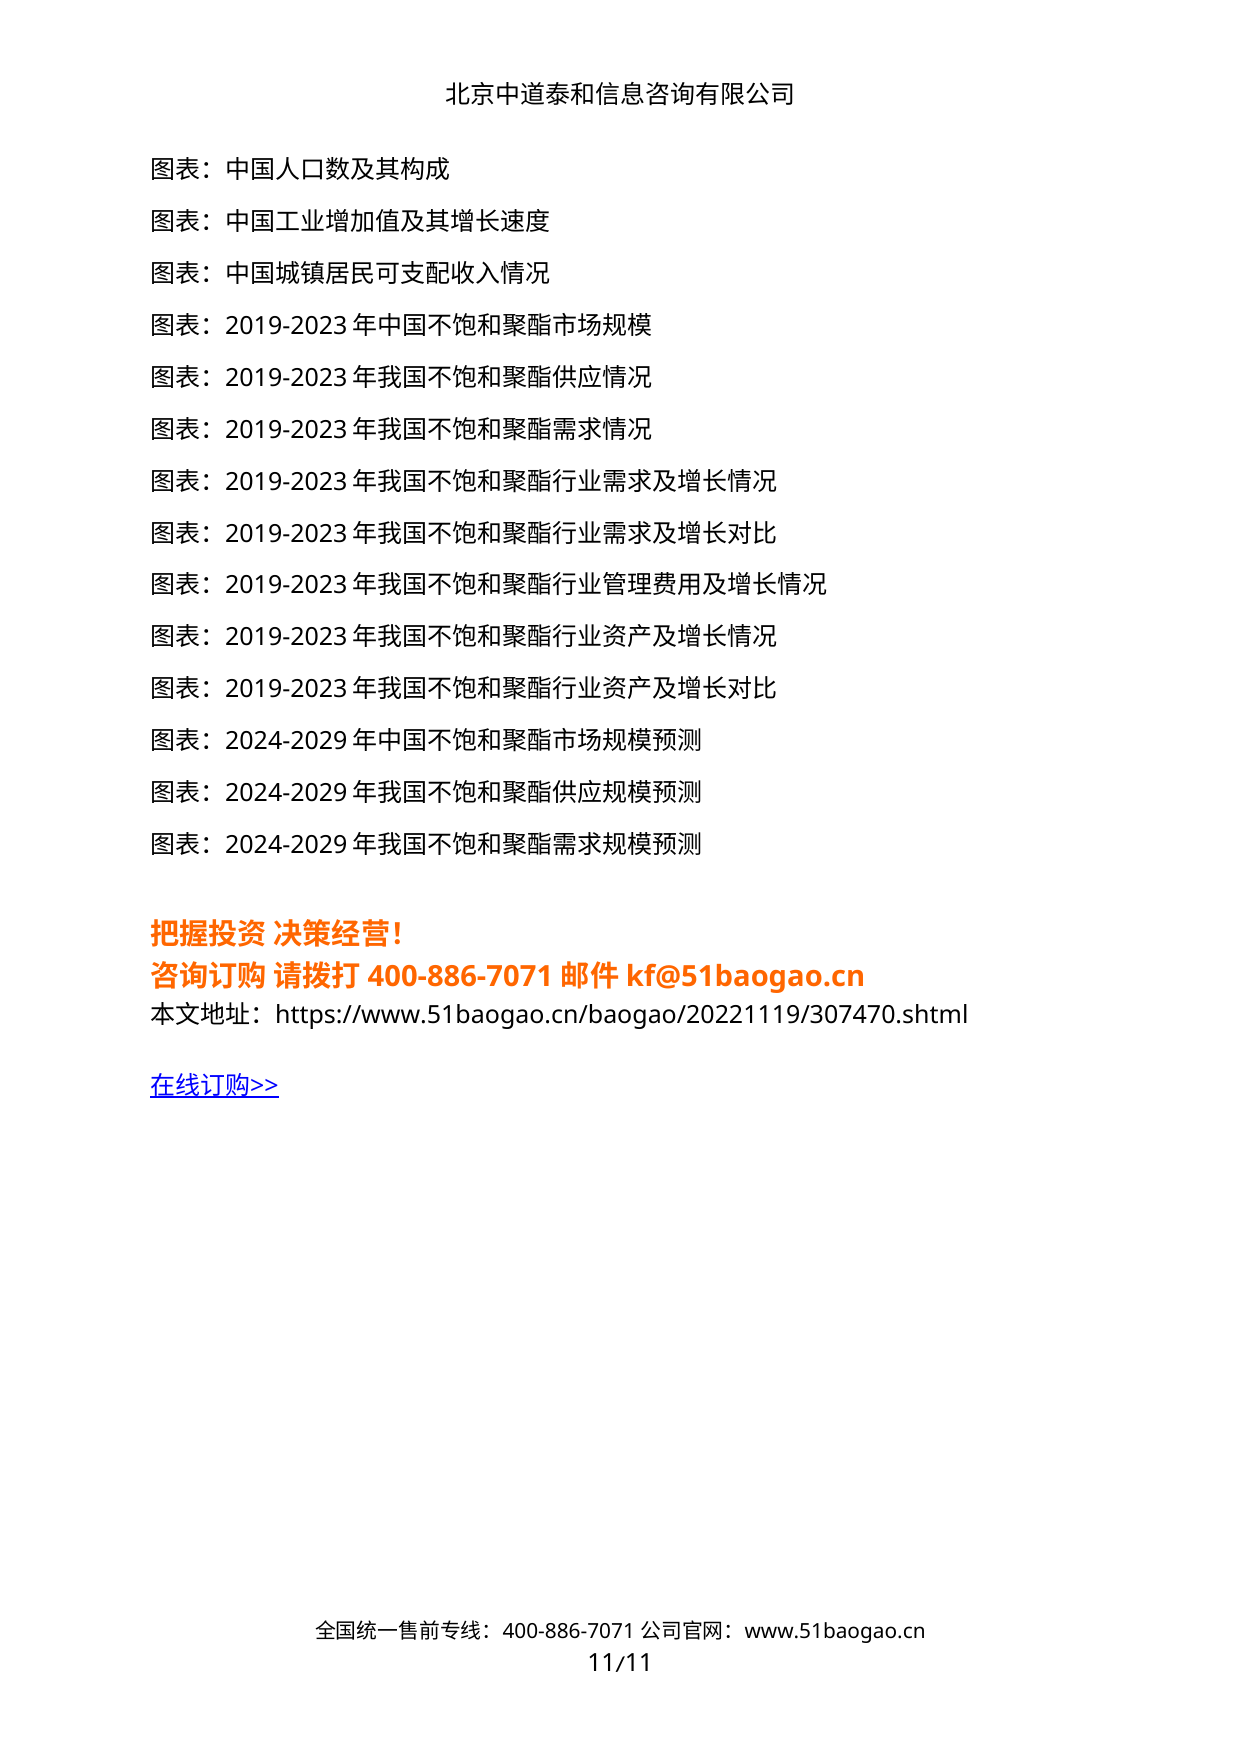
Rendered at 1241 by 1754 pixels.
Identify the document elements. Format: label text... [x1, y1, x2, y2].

text 在线订购>> [150, 1031, 1090, 1102]
text 图表：2019-2023年我国不饱和聚酯需求情况 [150, 409, 1090, 446]
text 把握投资 决策经营！咨询订购 请拨打 400-886-7071 邮件 kf@51baogao.cn本文地址：https://www.51baogao.cn/baogao/20221119/307470.shtml [150, 876, 1090, 1031]
text 图表：2019-2023年中国不饱和聚酯市场规模 [150, 306, 1090, 342]
text 图表：中国工业增加值及其增长速度 [150, 202, 1090, 238]
text 图表：2019-2023年我国不饱和聚酯行业需求及增长对比 [150, 513, 1090, 549]
text 图表：2024-2029年我国不饱和聚酯需求规模预测 [150, 824, 1090, 861]
text 图表：2019-2023年我国不饱和聚酯行业需求及增长情况 [150, 461, 1090, 497]
text 图表：2019-2023年我国不饱和聚酯行业管理费用及增长情况 [150, 565, 1090, 601]
text 图表：中国城镇居民可支配收入情况 [150, 254, 1090, 290]
text 图表：2024-2029年中国不饱和聚酯市场规模预测 [150, 721, 1090, 757]
text 图表：2019-2023年我国不饱和聚酯供应情况 [150, 357, 1090, 394]
text 图表：2019-2023年我国不饱和聚酯行业资产及增长对比 [150, 669, 1090, 705]
text 图表：2024-2029年我国不饱和聚酯供应规模预测 [150, 772, 1090, 809]
text 图表：中国人口数及其构成 [150, 150, 1090, 186]
text 图表：2019-2023年我国不饱和聚酯行业资产及增长情况 [150, 617, 1090, 653]
